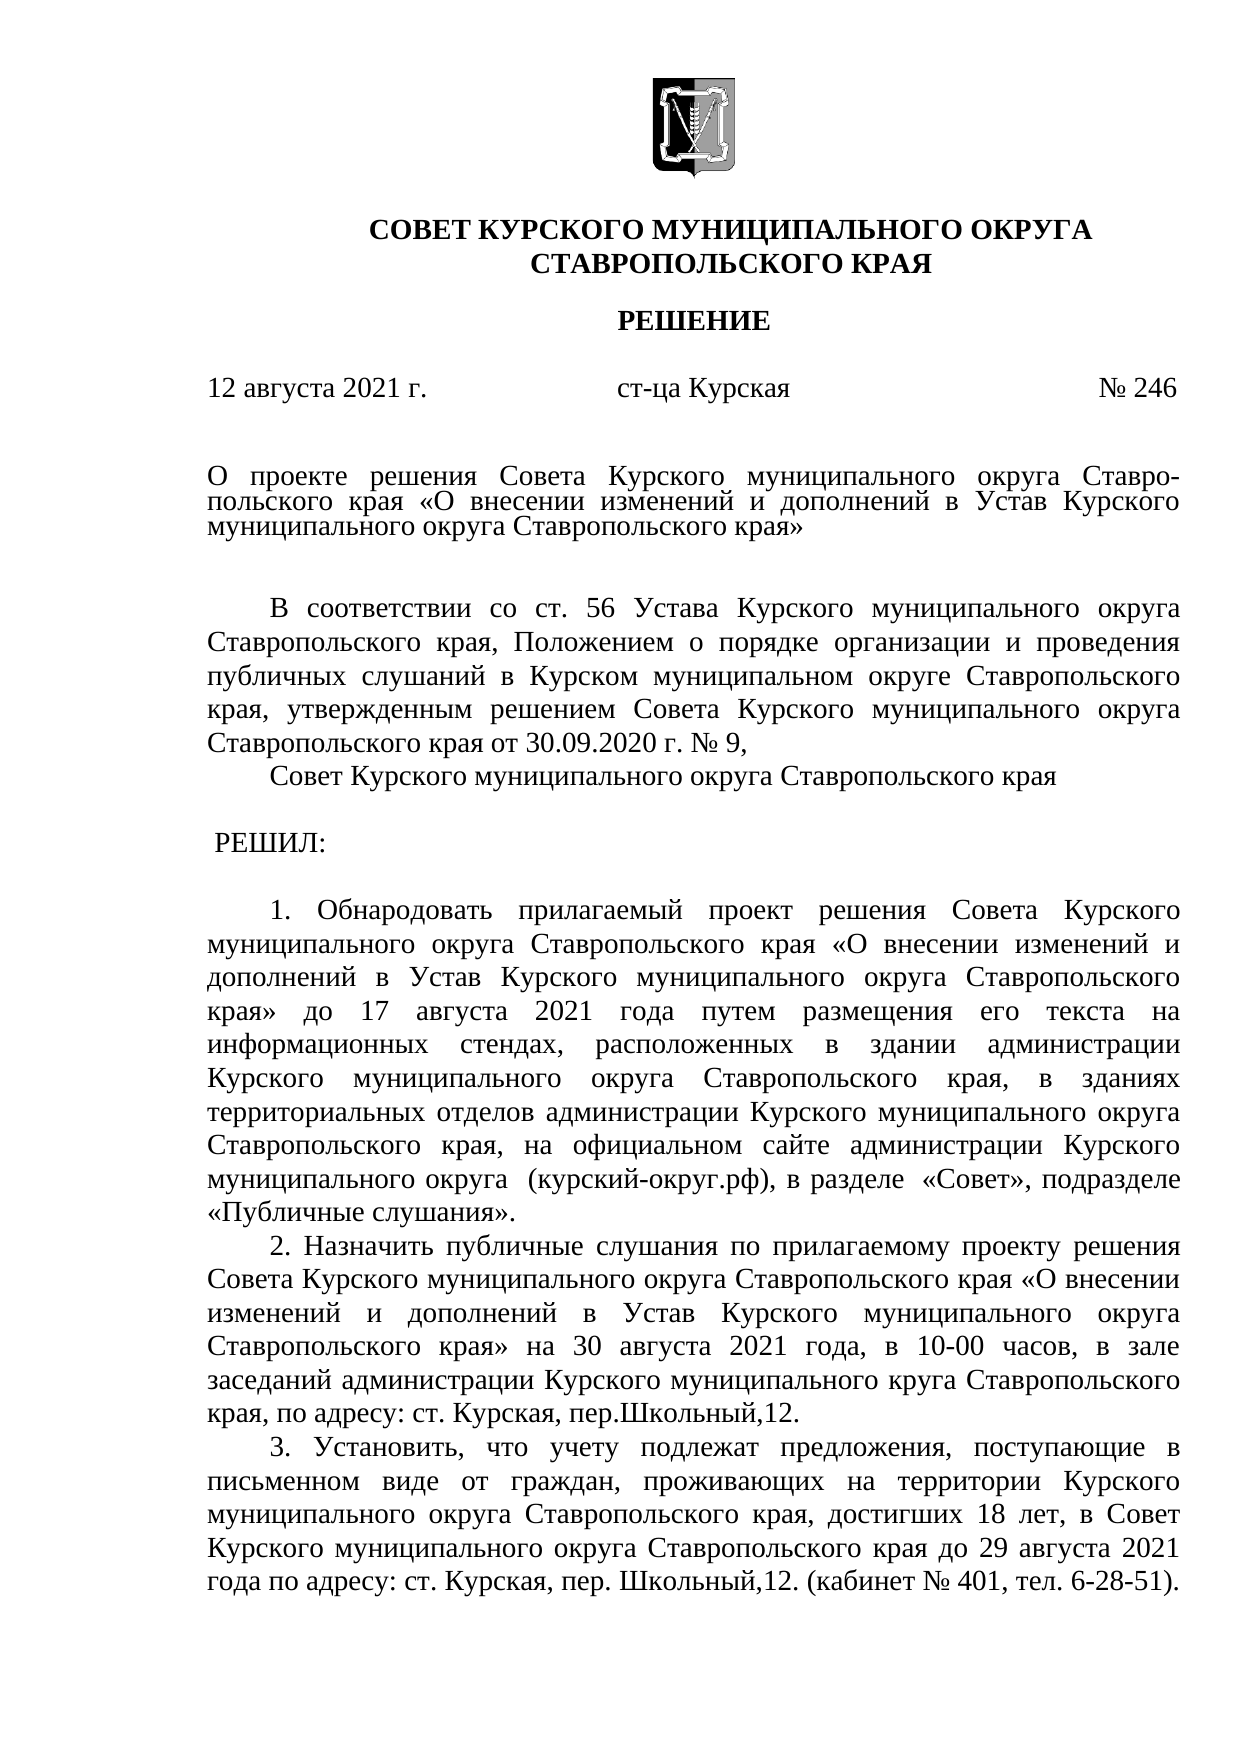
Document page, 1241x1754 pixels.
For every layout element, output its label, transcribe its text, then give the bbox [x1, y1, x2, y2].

text РЕШЕНИЕ [207, 303, 1181, 337]
text В соответствии со ст. 56 Устава Курского муниципального округа Ставропольского края, Положением о порядке организации и проведения публичных слушаний в Курском муниципальном округе Ставропольского края, утвержденным решением Совета Курского муниципального округа Ставропольского края от 30.09.2020 г. № 9, [207, 591, 1181, 758]
text О проекте решения Совета Курского муниципального округа Ставро-польского края «О внесении изменений и дополнений в Устав Курского муниципального округа Ставропольского края» [207, 466, 1181, 541]
text 1. Обнародовать прилагаемый проект решения Совета Курского муниципального округа Ставропольского края «О внесении изменений и дополнений в Устав Курского муниципального округа Ставропольского края» до 17 августа 2021 года путем размещения его текста на информационных стендах, расположенных в здании администрации Курского муниципального округа Ставропольского края, в зданиях территориальных отделов администрации Курского муниципального округа Ставропольского края, на официальном сайте администрации Курского муниципального округа (курский-округ.рф), в разделе «Совет», подразделе «Публичные слушания». [207, 892, 1181, 1228]
text 12 августа 2021 г. ст-ца Курская № 246 [207, 370, 1181, 404]
text Совет Курского муниципального округа Ставропольского края [207, 758, 1181, 792]
text 2. Назначить публичные слушания по прилагаемому проекту решения Совета Курского муниципального округа Ставропольского края «О внесении изменений и дополнений в Устав Курского муниципального округа Ставропольского края» на 30 августа 2021 года, в 10-00 часов, в зале заседаний администрации Курского муниципального круга Ставропольского края, по адресу: ст. Курская, пер.Школьный,12. [207, 1228, 1181, 1429]
text РЕШИЛ: [207, 825, 1181, 859]
text 3. Установить, что учету подлежат предложения, поступающие в письменном виде от граждан, проживающих на территории Курского муниципального округа Ставропольского края, достигших 18 лет, в Совет Курского муниципального округа Ставропольского края до 29 августа 2021 года по адресу: ст. Курская, пер. Школьный,12. (кабинет № 401, тел. 6-28-51). [207, 1429, 1181, 1597]
text СТАВРОПОЛЬСКОГО КРАЯ [207, 246, 1181, 279]
text СОВЕТ КУРСКОГО МУНИЦИПАЛЬНОГО ОКРУГА [207, 212, 1181, 246]
picture [652, 78, 735, 179]
